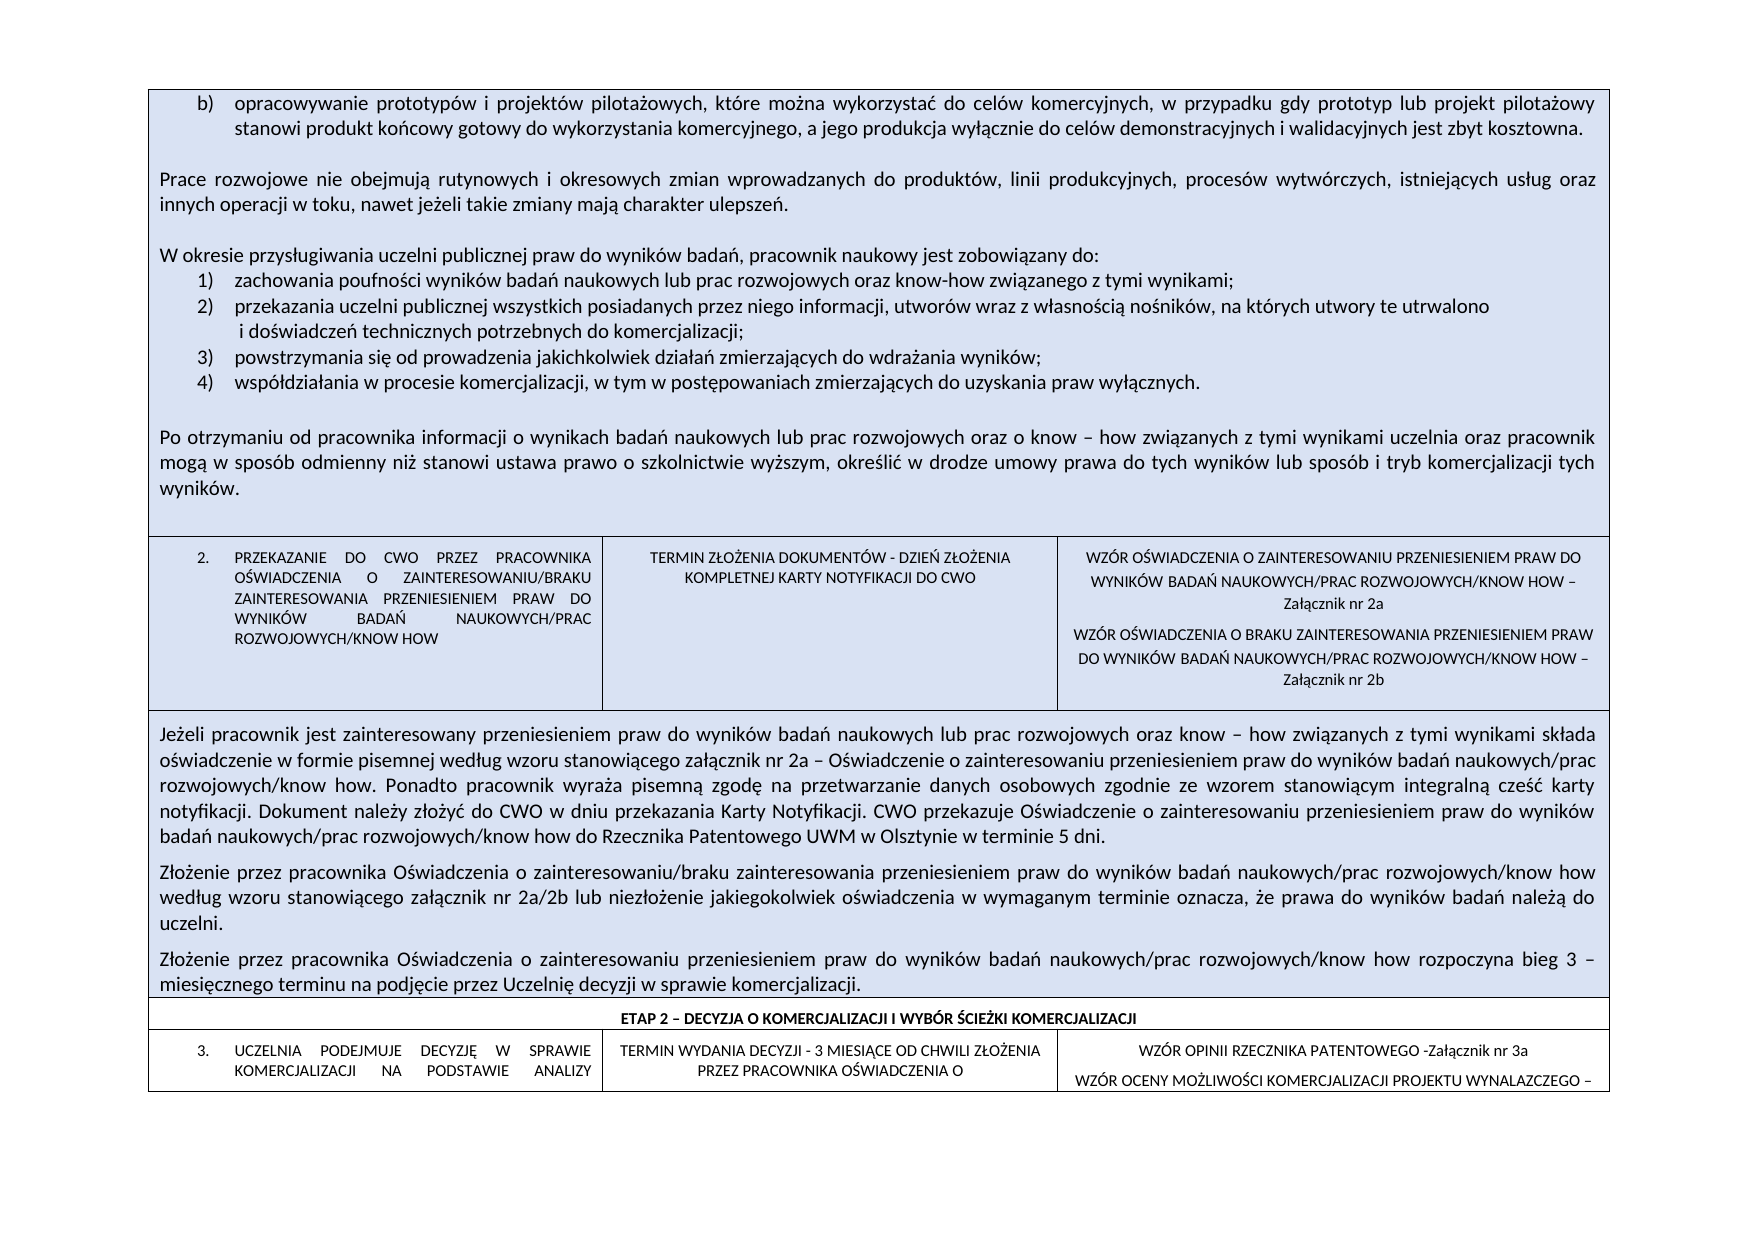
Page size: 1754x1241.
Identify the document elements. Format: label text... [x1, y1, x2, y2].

table_cell Jeżeli pracownik jest zainteresowany przeniesieniem praw do wyników badań naukowych lub prac rozwojowych oraz know – how związanych z tymi wynikami składa oświadczenie w formie pisemnej według wzoru stanowiącego załącznik nr 2a – Oświadczenie o zainteresowaniu przeniesieniem praw do wyników badań naukowych/prac rozwojowych/know how. Ponadto pracownik wyraża pisemną zgodę na przetwarzanie danych osobowych zgodnie ze wzorem stanowiącym integralną cześć karty notyfikacji. Dokument należy złożyć do CWO w dniu przekazania Karty Notyfikacji. CWO przekazuje Oświadczenie o zainteresowaniu przeniesieniem praw do wyników badań naukowych/prac rozwojowych/know how do Rzecznika Patentowego UWM w Olsztynie w terminie 5 dni. Złożenie przez pracownika Oświadczenia o zainteresowaniu/braku zainteresowania przeniesieniem praw do wyników badań naukowych/prac rozwojowych/know how według wzoru stanowiącego załącznik nr 2a/2b lub niezłożenie jakiegokolwiek oświadczenia w wymaganym terminie oznacza, że prawa do wyników badań należą do uczelni. Złożenie przez pracownika Oświadczenia o zainteresowaniu przeniesieniem praw do wyników badań naukowych/prac rozwojowych/know how rozpoczyna bieg 3 – miesięcznego terminu na podjęcie przez Uczelnię decyzji w sprawie komercjalizacji. [149, 711, 1609, 997]
table_cell PRZEKAZANIE DO CWO PRZEZ PRACOWNIKA OŚWIADCZENIA O ZAINTERESOWANIU/BRAKU ZAINTERESOWANIA PRZENIESIENIEM PRAW DO WYNIKÓW BADAŃ NAUKOWYCH/PRAC ROZWOJOWYCH/KNOW HOW [149, 537, 602, 710]
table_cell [603, 1030, 1057, 1091]
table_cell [149, 1030, 602, 1091]
table_cell ETAP 2 – DECYZJA O KOMERCJALIZACJI I WYBÓR ŚCIEŻKI KOMERCJALIZACJI [149, 998, 1609, 1028]
table_cell TERMIN ZŁOŻENIA DOKUMENTÓW - DZIEŃ ZŁOŻENIA KOMPLETNEJ KARTY NOTYFIKACJI DO CWO [603, 537, 1057, 710]
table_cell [149, 90, 1609, 536]
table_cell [1058, 1030, 1609, 1091]
table_cell WZÓR OŚWIADCZENIA O ZAINTERESOWANIU PRZENIESIENIEM PRAW DO WYNIKÓW BADAŃ NAUKOWYCH/PRAC ROZWOJOWYCH/KNOW HOW – Załącznik nr 2a WZÓR OŚWIADCZENIA O BRAKU ZAINTERESOWANIA PRZENIESIENIEM PRAW DO WYNIKÓW BADAŃ NAUKOWYCH/PRAC ROZWOJOWYCH/KNOW HOW – Załącznik nr 2b [1058, 537, 1609, 710]
